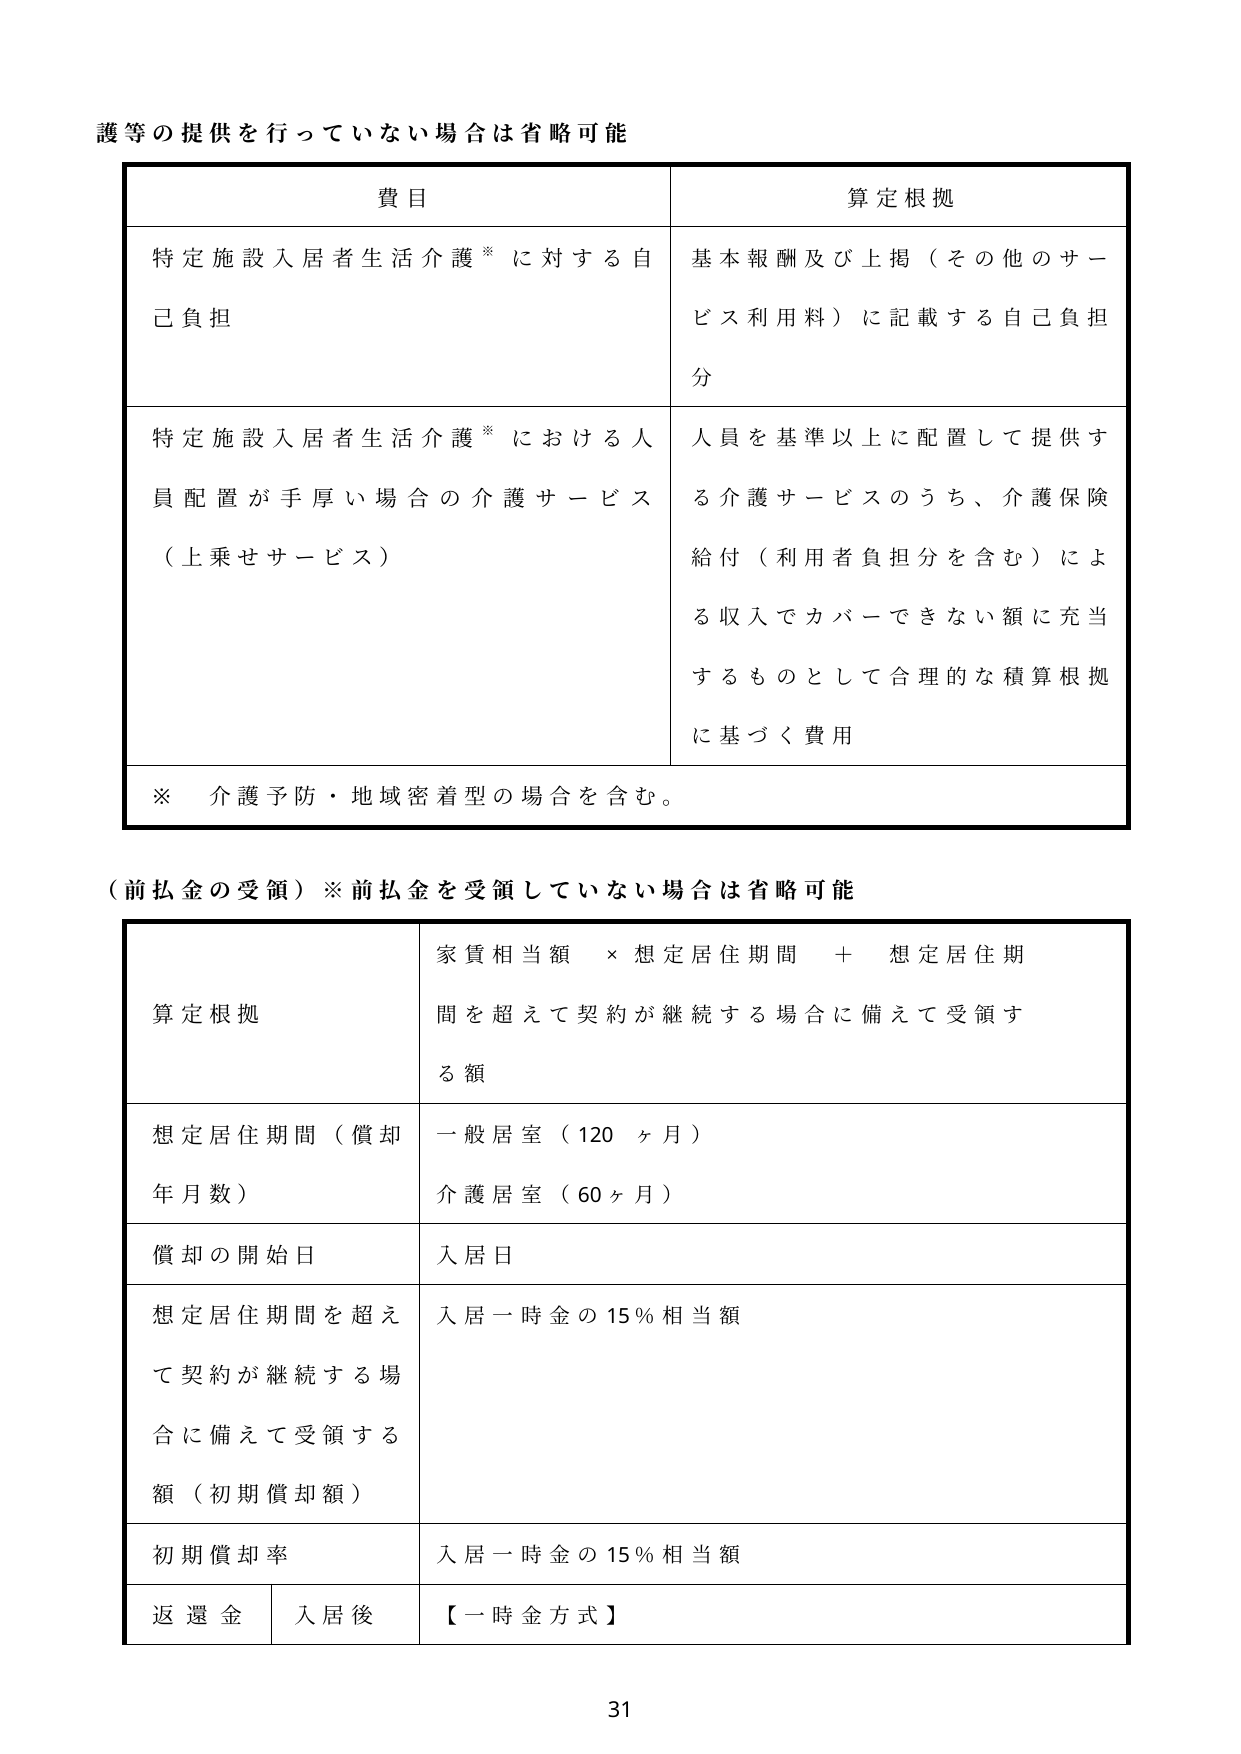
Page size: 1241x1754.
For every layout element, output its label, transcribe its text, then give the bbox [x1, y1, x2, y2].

table_header 算定根拠 [127, 924, 419, 1103]
table_header 費目 [127, 167, 670, 226]
table_cell 想定居住期間（償却年月数） [127, 1104, 419, 1223]
table_cell 一般居室（120ヶ月） 介護居室（60ヶ月） [420, 1104, 1126, 1223]
table_cell 特定施設入居者生活介護※における人員配置が手厚い場合の介護サービス（上乗せサービス） [127, 407, 670, 764]
table_header 算定根拠 [671, 167, 1126, 226]
table_cell 返還金の算定方法 [127, 1585, 271, 1644]
table_cell 人員を基準以上に配置して提供する介護サービスのうち、介護保険給付（利用者負担分を含む）による収入でカバーできない額に充当するものとして合理的な積算根拠に基づく費用 [671, 407, 1126, 764]
table_cell 入居後 ３月以内の契約 終了 [272, 1585, 419, 1644]
table_cell 想定居住期間を超えて契約が継続する場合に備えて受領する額（初期償却額） [127, 1285, 419, 1523]
table_cell 償却の開始日 [127, 1224, 419, 1283]
table_cell 入居一時金の15％相当額 [420, 1285, 1126, 1523]
table_cell 初期償却率 [127, 1524, 419, 1583]
table_cell 入居日 [420, 1224, 1126, 1283]
table_header 家賃相当額 × 想定居住期間 ＋ 想定居住期間を超えて契約が継続する場合に備えて受領する額 [420, 924, 1126, 1103]
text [96, 102, 1144, 162]
table_cell ※ 介護予防・地域密着型の場合を含む。 [127, 766, 1126, 825]
table_cell 特定施設入居者生活介護※に対する自己負担 [127, 227, 670, 406]
table_cell 入居一時金の15％相当額 [420, 1524, 1126, 1583]
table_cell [420, 1585, 1126, 1644]
table_cell 基本報酬及び上掲（その他のサービス利用料）に記載する自己負担分 [671, 227, 1126, 406]
text （前払金の受領）※前払金を受領していない場合は省略可能 [96, 860, 1144, 919]
